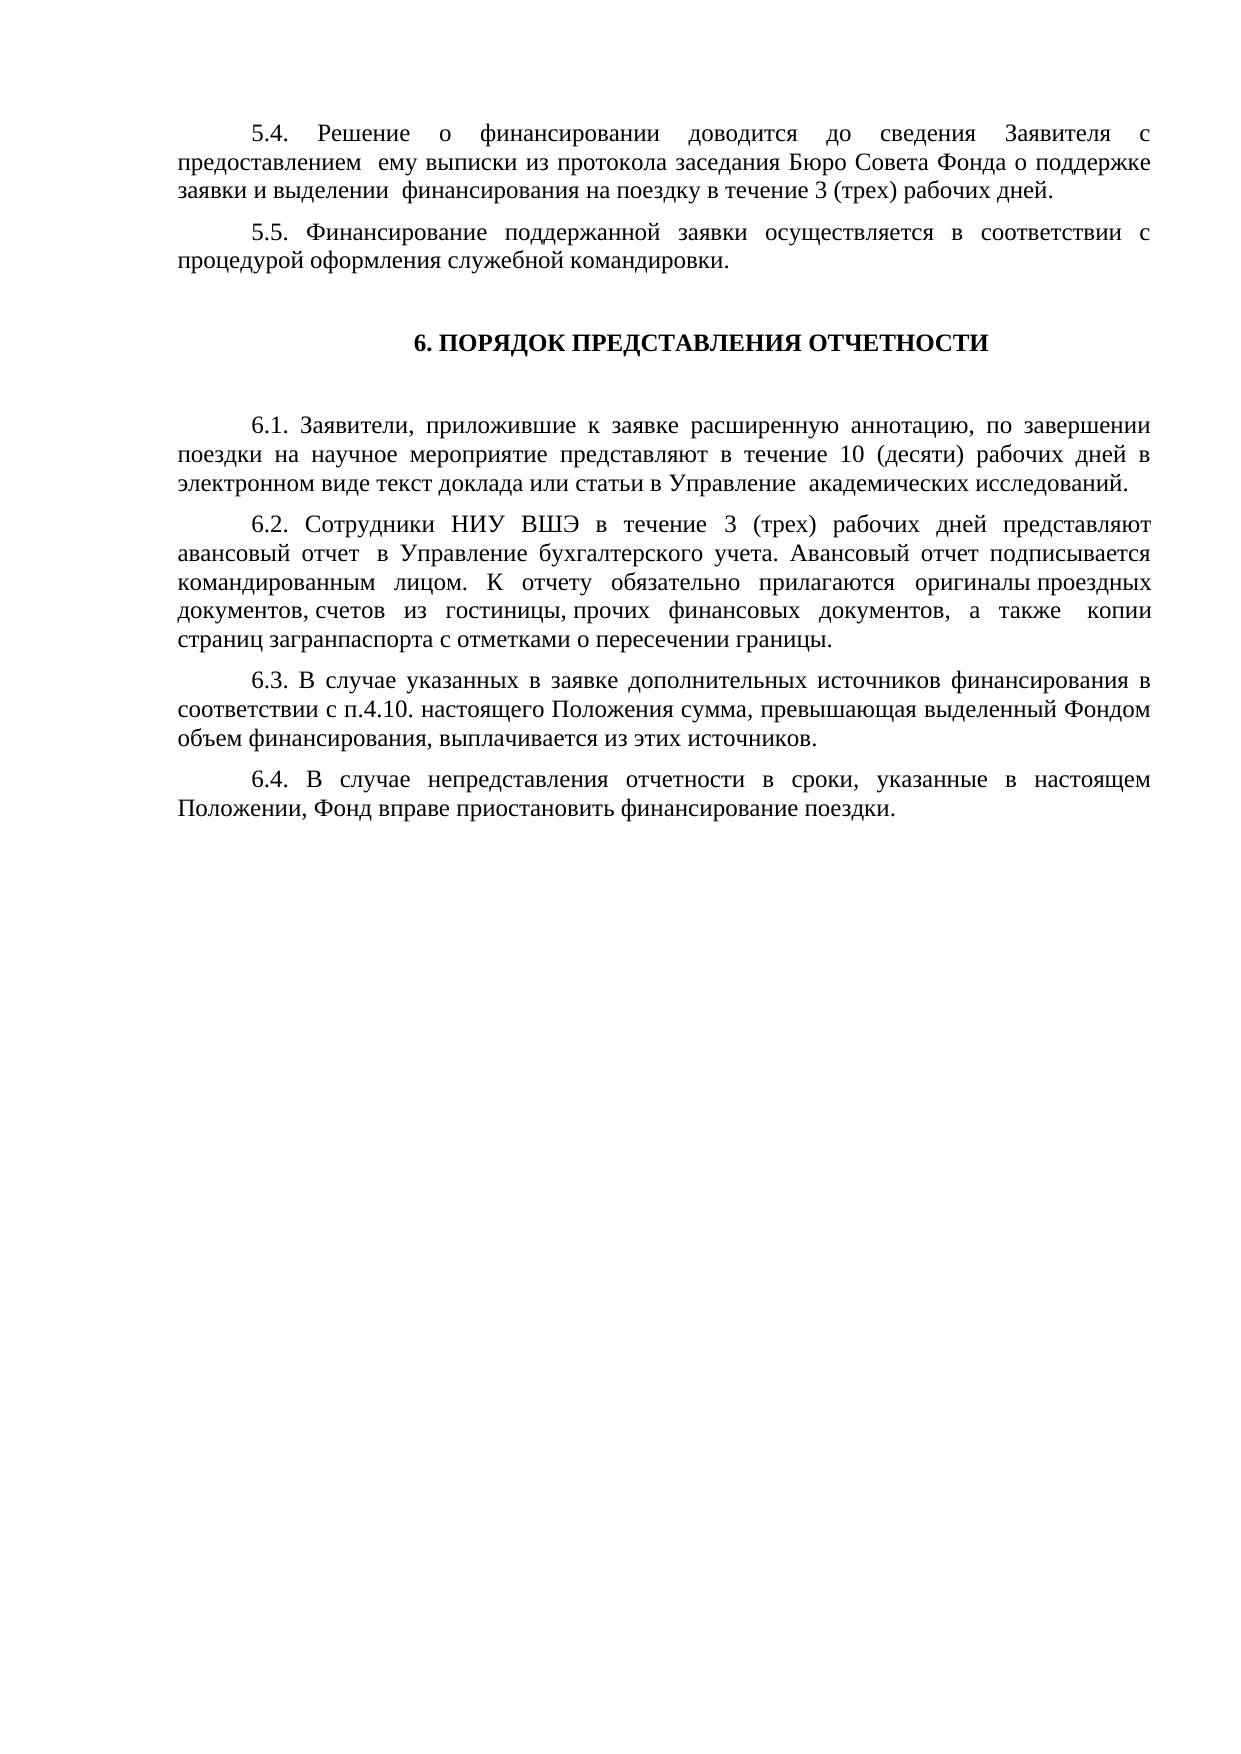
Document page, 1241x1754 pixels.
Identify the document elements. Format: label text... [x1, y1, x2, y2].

text 5.4. Решение о финансировании доводится до сведения Заявителя с предоставлением ему выписки из протокола заседания Бюро Совета Фонда о поддержке заявки и выделении финансирования на поездку в течение 3 (трех) рабочих дней. [177, 118, 1152, 204]
text 6.1. Заявители, приложившие к заявке расширенную аннотацию, по завершении поездки на научное мероприятие представляют в течение 10 (десяти) рабочих дней в электронном виде текст доклада или статьи в Управление академических исследований. [177, 411, 1152, 497]
text 5.5. Финансирование поддержанной заявки осуществляется в соответствии с процедурой оформления служебной командировки. [177, 217, 1152, 274]
text 6.2. Сотрудники НИУ ВШЭ в течение 3 (трех) рабочих дней представляют авансовый отчет в Управление бухгалтерского учета. Авансовый отчет подписывается командированным лицом. К отчету обязательно прилагаются оригиналы проездных документов, счетов из гостиницы, прочих финансовых документов, а также копии страниц загранпаспорта с отметками о пересечении границы. [177, 509, 1152, 653]
text 6. ПОРЯДОК ПРЕДСТАВЛЕНИЯ ОТЧЕТНОСТИ [177, 328, 1152, 357]
text 6.4. В случае непредставления отчетности в сроки, указанные в настоящем Положении, Фонд вправе приостановить финансирование поездки. [177, 764, 1152, 822]
text 6.3. В случае указанных в заявке дополнительных источников финансирования в соответствии с п.4.10. настоящего Положения сумма, превышающая выделенный Фондом объем финансирования, выплачивается из этих источников. [177, 666, 1152, 752]
